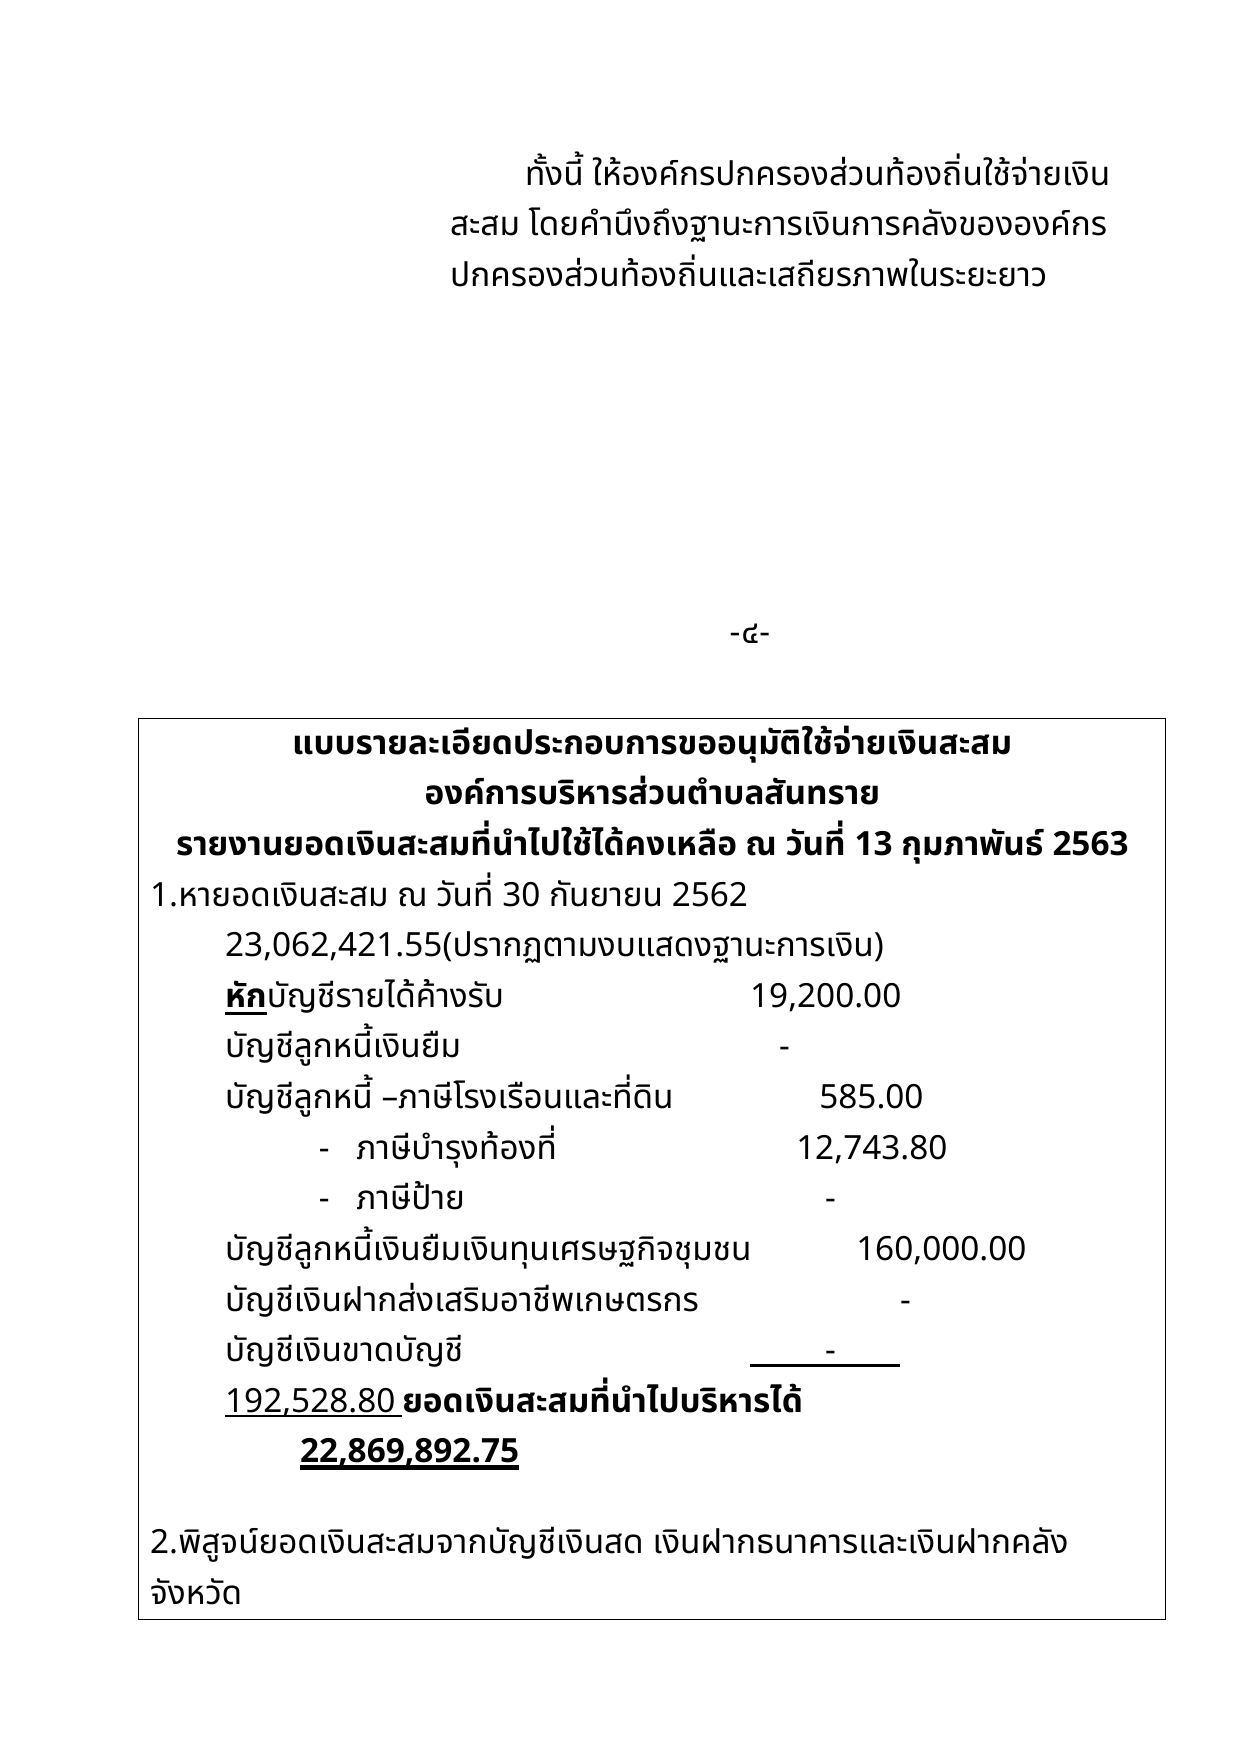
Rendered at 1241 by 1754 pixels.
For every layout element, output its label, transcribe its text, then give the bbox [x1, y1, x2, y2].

text ทั้งนี้ ให้องค์กรปกครองส่วนท้องถิ่นใช้จ่ายเงินสะสม โดยคำนึงถึงฐานะการเงินการคลังขององค์กรปกครองส่วนท้องถิ่นและเสถียรภาพในระยะยาว [450, 150, 1166, 301]
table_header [139, 719, 1165, 1619]
text -๔- [150, 608, 1166, 658]
